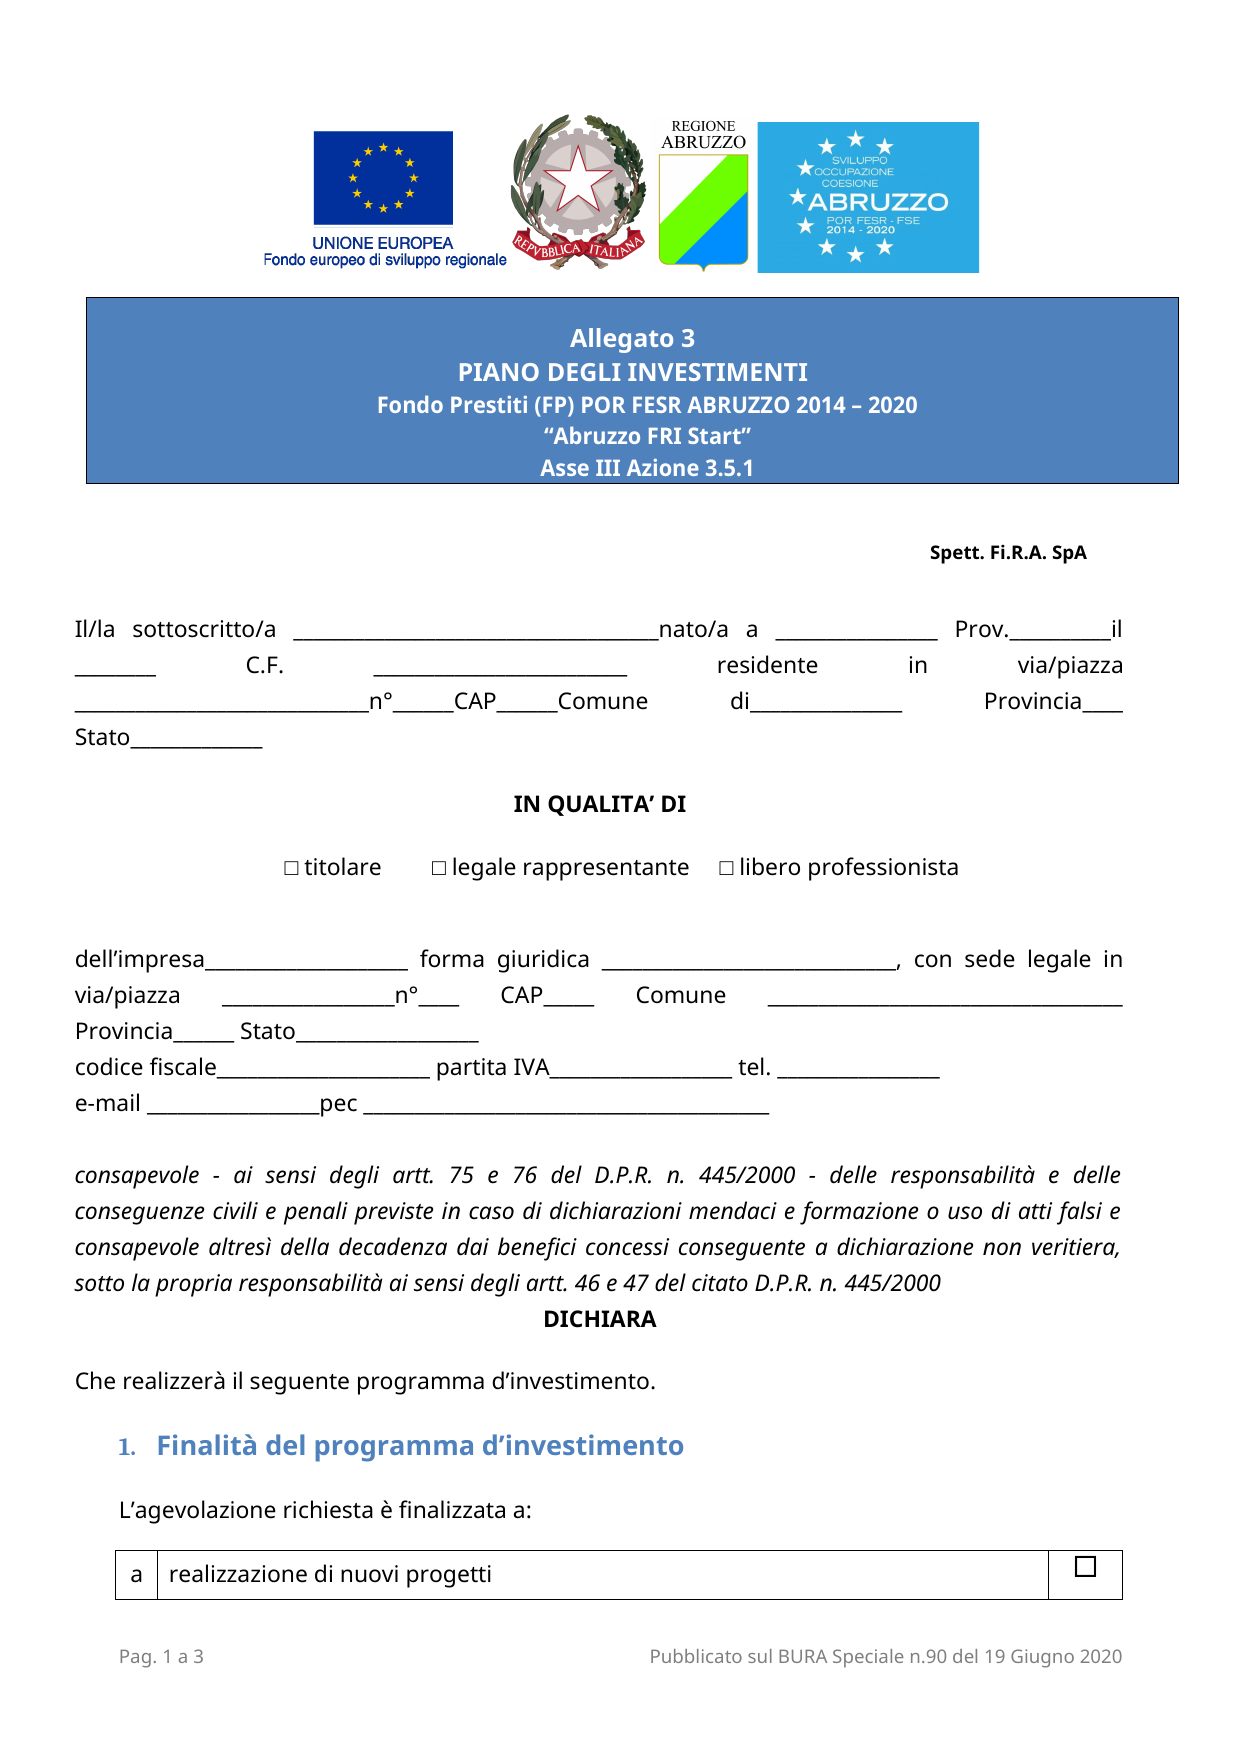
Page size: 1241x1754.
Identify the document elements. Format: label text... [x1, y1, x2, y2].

text L’agevolazione richiesta è finalizzata a: [119, 1493, 1125, 1525]
text dell’impresa____________________ forma giuridica _____________________________, con sede legale in via/piazza _________________n°____ CAP_____ Comune ___________________________________ Provincia______ Stato__________________ [74, 943, 1125, 1046]
table_header Allegato 3 PIANO DEGLI INVESTIMENTI Fondo Prestiti (FP) POR FESR ABRUZZO 2014 – 2020 “Abruzzo FRI Start” Asse III Azione 3.5.1 [87, 298, 1178, 483]
picture [264, 112, 980, 273]
text □ titolare □ legale rappresentante □ libero professionista [119, 851, 1125, 882]
subtitle Finalità del programma d’investimento [119, 1426, 1125, 1463]
text Spett. Fi.R.A. SpA [74, 539, 1125, 564]
table_header a) [116, 1551, 157, 1599]
text consapevole - ai sensi degli artt. 75 e 76 del D.P.R. n. 445/2000 - delle responsabilità e delle conseguenze civili e penali previste in caso di dichiarazioni mendaci e formazione o uso di atti falsi e consapevole altresì della decadenza dai benefici concessi conseguente a dichiarazione non veritiera, sotto la propria responsabilità ai sensi degli artt. 46 e 47 del citato D.P.R. n. 445/2000 [74, 1159, 1125, 1298]
text e-mail _________________pec ________________________________________ [74, 1087, 1125, 1118]
table_header realizzazione di nuovi progetti [158, 1551, 1048, 1599]
text codice fiscale_____________________ partita IVA__________________ tel. ________________ [74, 1051, 1125, 1082]
table_header [1049, 1551, 1122, 1599]
text DICHIARA [74, 1303, 1125, 1334]
text IN QUALITA’ DI [74, 788, 1125, 819]
text Che realizzerà il seguente programma d’investimento. [74, 1365, 1125, 1396]
text Il/la sottoscritto/a ____________________________________nato/a a ________________ Prov.__________il ________ C.F. _________________________ residente in via/piazza _____________________________n°______CAP______Comune di_______________ Provincia____ Stato_____________ [74, 613, 1125, 752]
